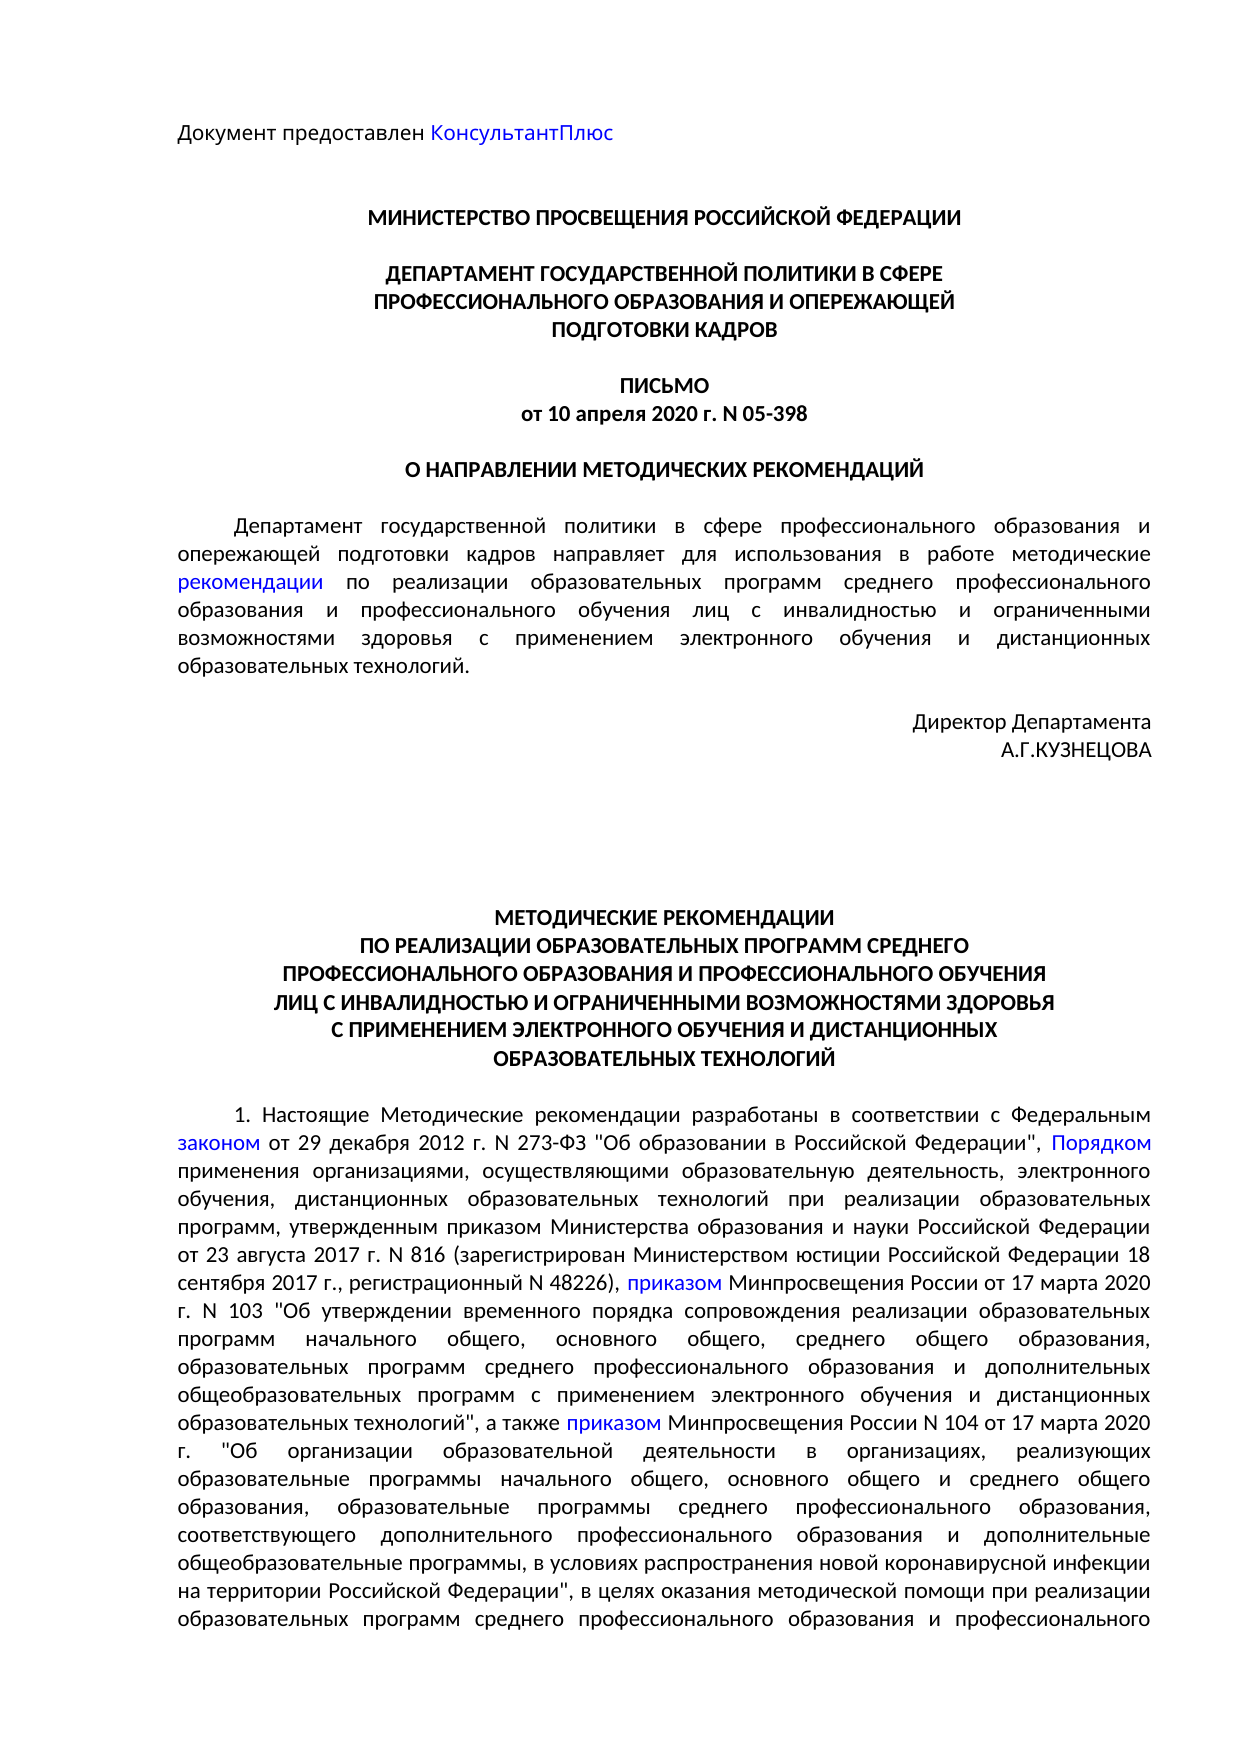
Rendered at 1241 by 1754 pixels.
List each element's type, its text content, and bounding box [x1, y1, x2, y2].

title ПОДГОТОВКИ КАДРОВ [177, 315, 1152, 343]
title ПРОФЕССИОНАЛЬНОГО ОБРАЗОВАНИЯ И ОПЕРЕЖАЮЩЕЙ [177, 287, 1152, 315]
title от 10 апреля 2020 г. N 05-398 [177, 399, 1152, 427]
text А.Г.КУЗНЕЦОВА [177, 735, 1152, 763]
title ОБРАЗОВАТЕЛЬНЫХ ТЕХНОЛОГИЙ [177, 1044, 1152, 1072]
title Документ предоставлен КонсультантПлюс [177, 118, 1152, 175]
title С ПРИМЕНЕНИЕМ ЭЛЕКТРОННОГО ОБУЧЕНИЯ И ДИСТАНЦИОННЫХ [177, 1016, 1152, 1044]
title О НАПРАВЛЕНИИ МЕТОДИЧЕСКИХ РЕКОМЕНДАЦИЙ [177, 455, 1152, 483]
title ПО РЕАЛИЗАЦИИ ОБРАЗОВАТЕЛЬНЫХ ПРОГРАММ СРЕДНЕГО [177, 932, 1152, 959]
text Директор Департамента [177, 707, 1152, 735]
title ПРОФЕССИОНАЛЬНОГО ОБРАЗОВАНИЯ И ПРОФЕССИОНАЛЬНОГО ОБУЧЕНИЯ [177, 959, 1152, 988]
title ПИСЬМО [177, 371, 1152, 399]
text Департамент государственной политики в сфере профессионального образования и опережающей подготовки кадров направляет для использования в работе методические рекомендации по реализации образовательных программ среднего профессионального образования и профессионального обучения лиц с инвалидностью и ограниченными возможностями здоровья с применением электронного обучения и дистанционных образовательных технологий. [177, 511, 1152, 679]
title ЛИЦ С ИНВАЛИДНОСТЬЮ И ОГРАНИЧЕННЫМИ ВОЗМОЖНОСТЯМИ ЗДОРОВЬЯ [177, 988, 1152, 1016]
title ДЕПАРТАМЕНТ ГОСУДАРСТВЕННОЙ ПОЛИТИКИ В СФЕРЕ [177, 259, 1152, 287]
title МЕТОДИЧЕСКИЕ РЕКОМЕНДАЦИИ [177, 903, 1152, 932]
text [177, 1100, 1152, 1632]
title МИНИСТЕРСТВО ПРОСВЕЩЕНИЯ РОССИЙСКОЙ ФЕДЕРАЦИИ [177, 203, 1152, 231]
